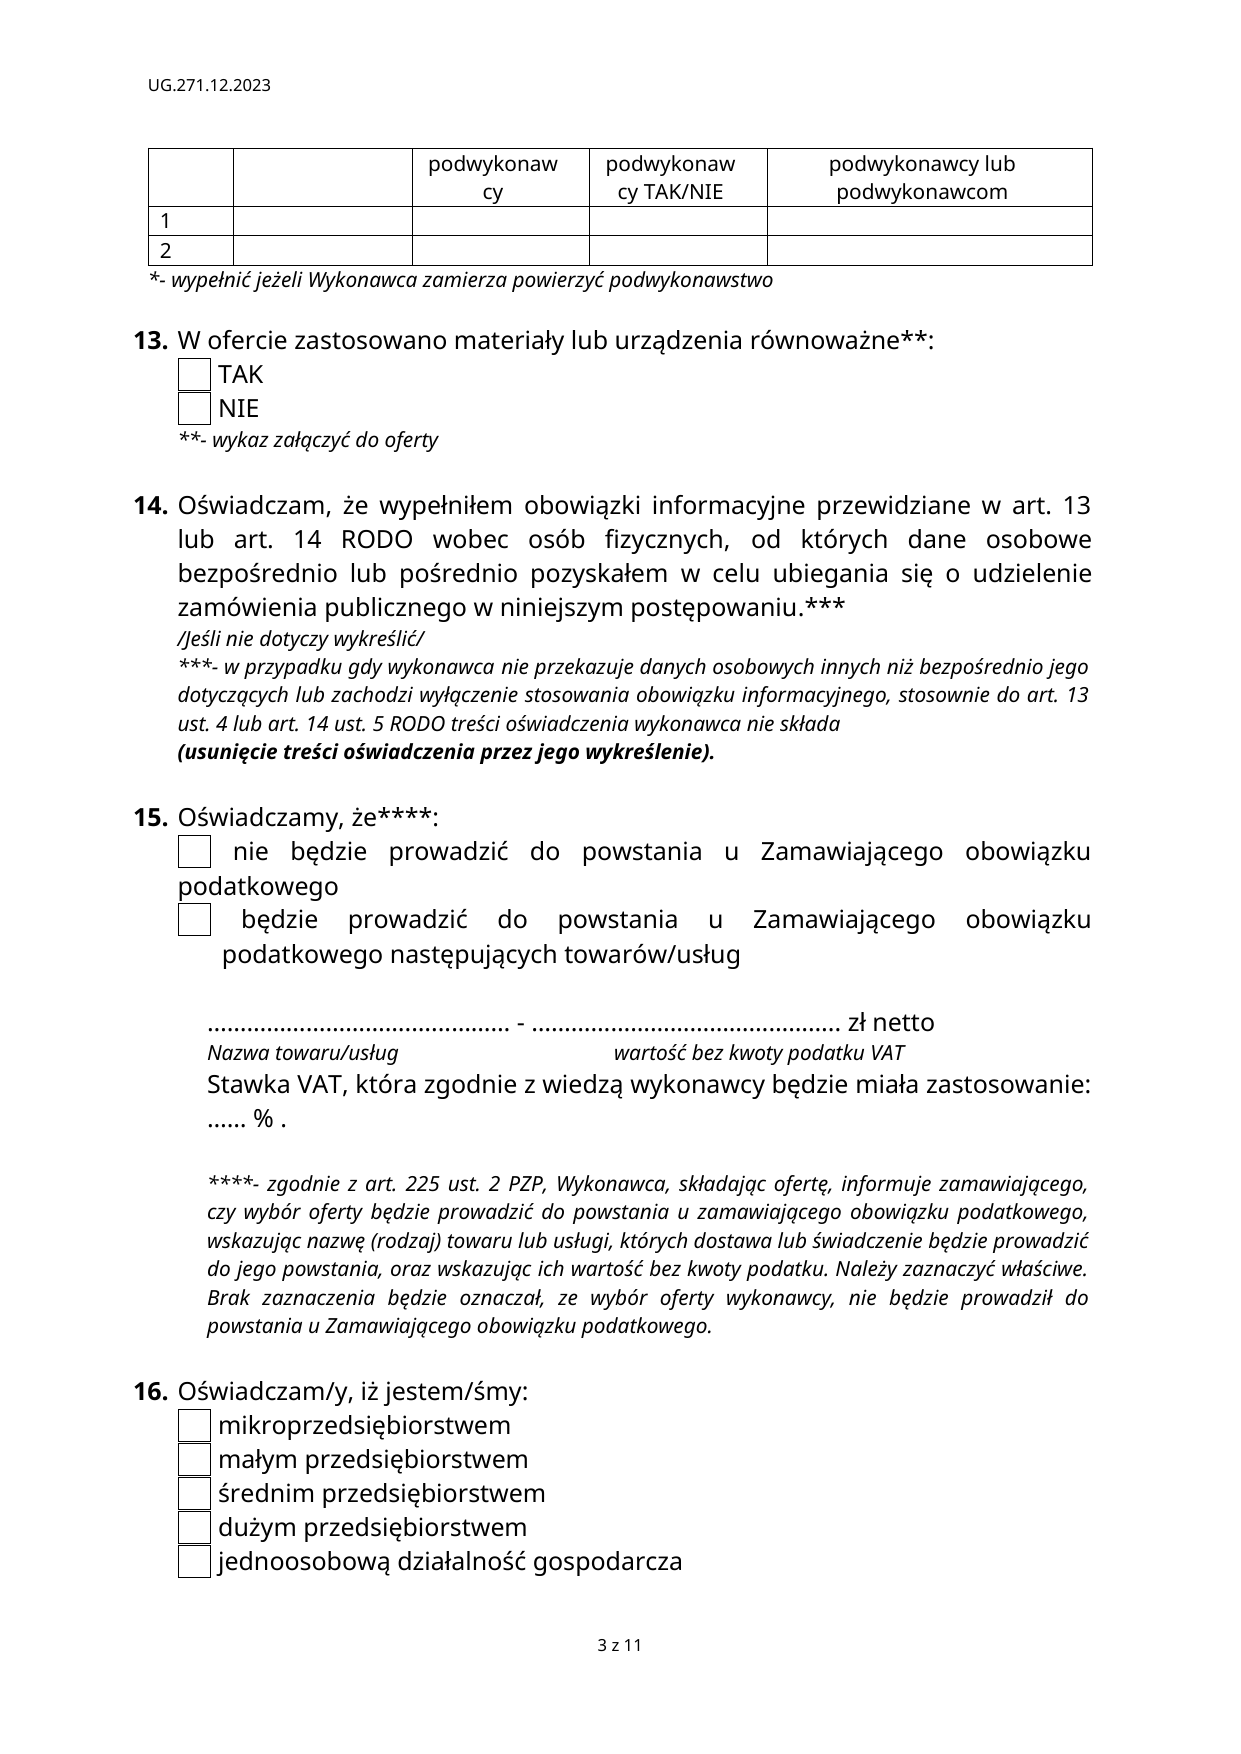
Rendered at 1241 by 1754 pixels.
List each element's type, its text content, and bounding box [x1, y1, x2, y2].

text TAK [177, 357, 1092, 391]
text ***- w przypadku gdy wykonawca nie przekazuje danych osobowych innych niż bezpośrednio jego dotyczących lub zachodzi wyłączenie stosowania obowiązku informacyjnego, stosownie do art. 13 ust. 4 lub art. 14 ust. 5 RODO treści oświadczenia wykonawca nie składa [177, 652, 1092, 737]
text (usunięcie treści oświadczenia przez jego wykreślenie). [177, 737, 1092, 766]
text będzie prowadzić do powstania u Zamawiającego obowiązku podatkowego następujących towarów/usług [177, 902, 1092, 970]
text /Jeśli nie dotyczy wykreślić/ [177, 624, 1092, 652]
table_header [590, 149, 767, 206]
list Oświadczam, że wypełniłem obowiązki informacyjne przewidziane w art. 13 lub art. 14 RODO wobec osób fizycznych, od których dane osobowe bezpośrednio lub pośrednio pozyskałem w celu ubiegania się o udzielenie zamówienia publicznego w niniejszym postępowaniu.*** [133, 487, 1092, 624]
list Oświadczamy, że****: [133, 800, 1092, 834]
text małym przedsiębiorstwem [177, 1442, 1092, 1476]
text jednoosobową działalność gospodarcza [177, 1544, 1092, 1578]
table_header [413, 149, 589, 206]
table_header L. p. [149, 149, 233, 206]
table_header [234, 149, 412, 206]
table_cell [234, 207, 412, 235]
text dużym przedsiębiorstwem [177, 1510, 1092, 1544]
text nie będzie prowadzić do powstania u Zamawiającego obowiązku podatkowego [177, 834, 1092, 902]
list Oświadczam/y, iż jestem/śmy: [133, 1374, 1092, 1408]
text NIE [177, 391, 1092, 425]
table_cell 2 [149, 236, 233, 264]
text średnim przedsiębiorstwem [177, 1476, 1092, 1510]
text mikroprzedsiębiorstwem [177, 1408, 1092, 1442]
table_cell [768, 207, 1092, 235]
list W ofercie zastosowano materiały lub urządzenia równoważne**: [133, 323, 1092, 357]
text Nazwa towaru/usług wartość bez kwoty podatku VAT [207, 1038, 1092, 1067]
table_cell [590, 207, 767, 235]
text ****- zgodnie z art. 225 ust. 2 PZP, Wykonawca, składając ofertę, informuje zamawiającego, czy wybór oferty będzie prowadzić do powstania u zamawiającego obowiązku podatkowego, wskazując nazwę (rodzaj) towaru lub usługi, których dostawa lub świadczenie będzie prowadzić do jego powstania, oraz wskazując ich wartość bez kwoty podatku. Należy zaznaczyć właściwe. Brak zaznaczenia będzie oznaczał, ze wybór oferty wykonawcy, nie będzie prowadził do powstania u Zamawiającego obowiązku podatkowego. [207, 1169, 1092, 1340]
text **- wykaz załączyć do oferty [148, 425, 1092, 453]
table_cell [413, 207, 589, 235]
text Stawka VAT, która zgodnie z wiedzą wykonawcy będzie miała zastosowanie: …… % . [207, 1067, 1092, 1135]
table_cell [590, 236, 767, 264]
table_cell 1 [149, 207, 233, 235]
text *- wypełnić jeżeli Wykonawca zamierza powierzyć podwykonawstwo [148, 266, 1092, 294]
table_cell [413, 236, 589, 264]
table_cell [768, 236, 1092, 264]
text ………………………….…...……… - ……………………………………….. zł netto [207, 1004, 1092, 1038]
table_cell [234, 236, 412, 264]
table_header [768, 149, 1092, 206]
